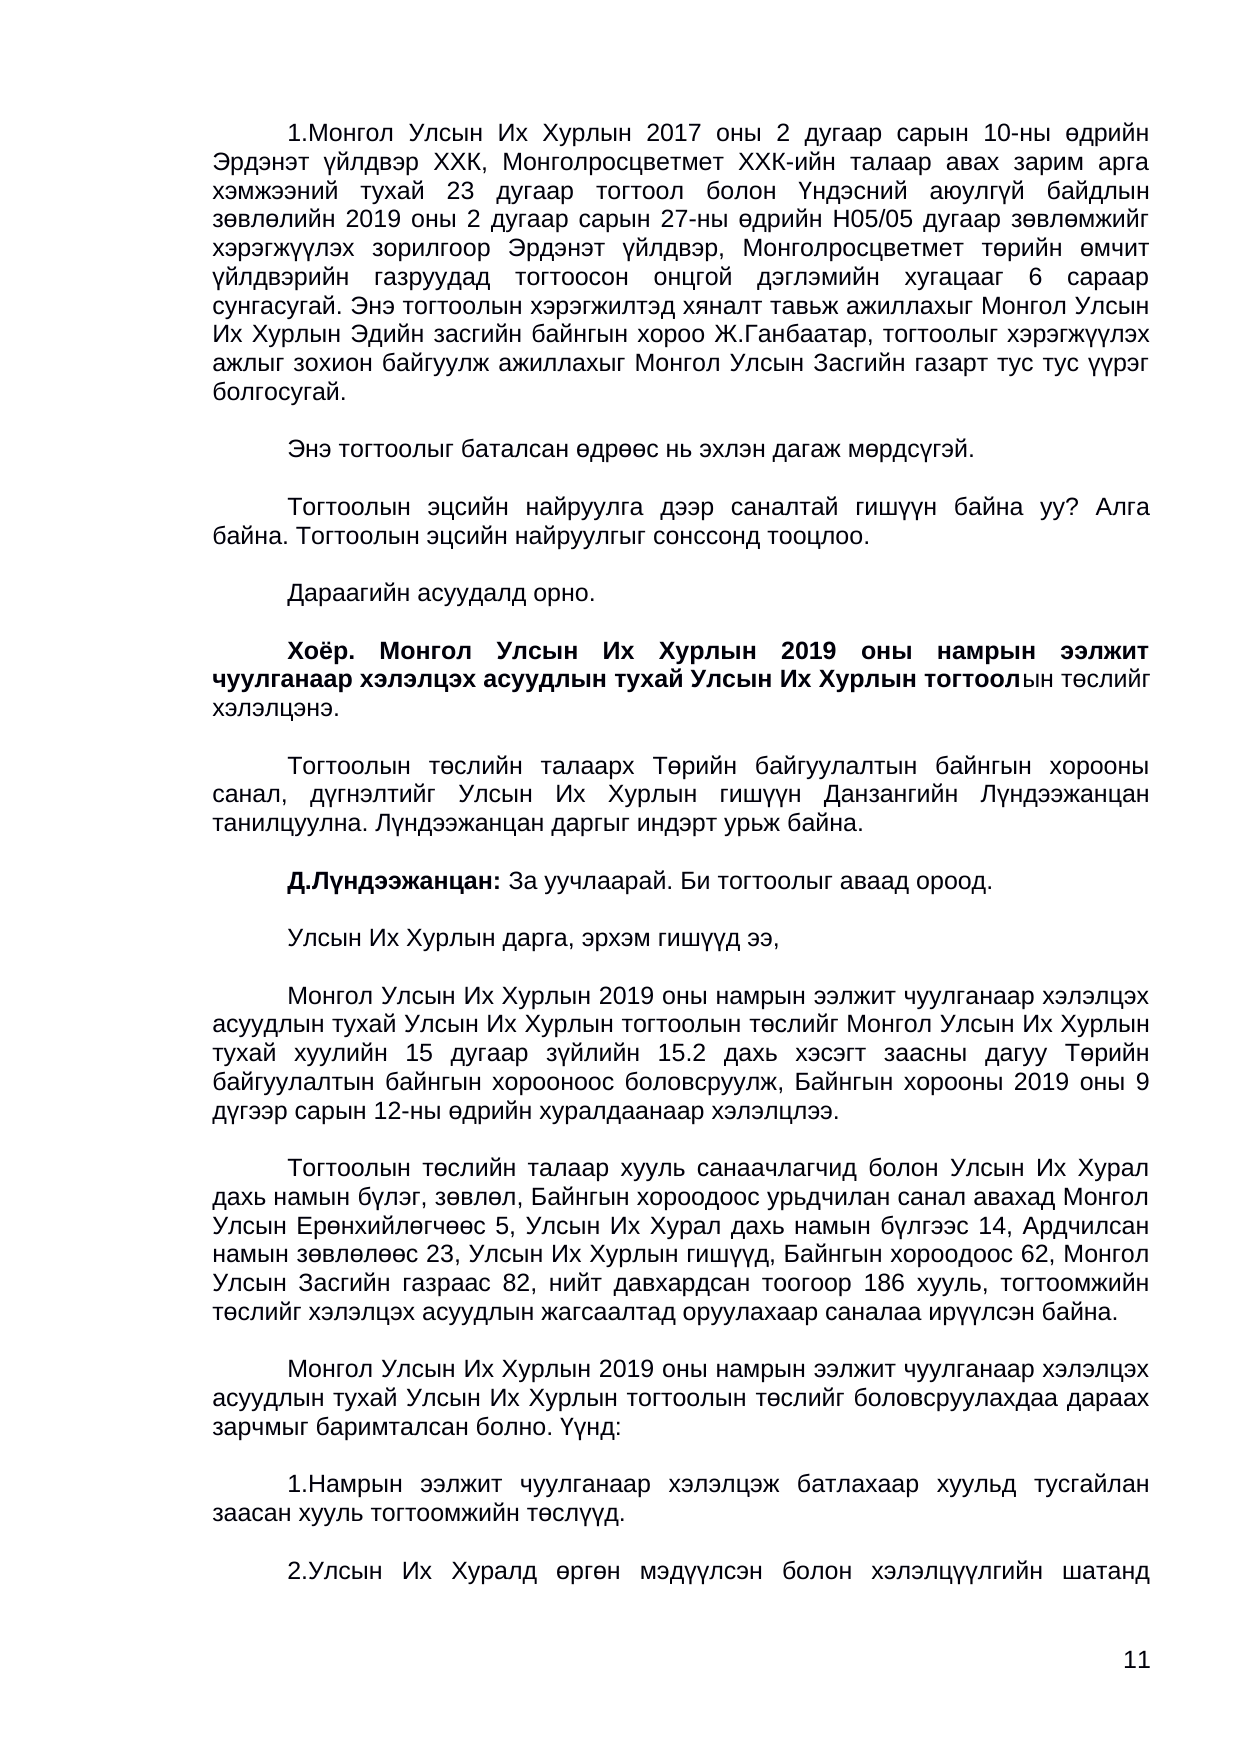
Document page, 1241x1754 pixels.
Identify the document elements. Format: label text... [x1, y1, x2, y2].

text Монгол Улсын Их Хурлын 2019 оны намрын ээлжит чуулганаар хэлэлцэх асуудлын тухай Улсын Их Хурлын тогтоолын төслийг боловсруулахдаа дараах зарчмыг баримталсан болно. Үүнд: [212, 1354, 1151, 1441]
text Дараагийн асуудалд орно. [212, 578, 1151, 607]
text Тогтоолын төслийн талаар хууль санаачлагчид болон Улсын Их Хурал дахь намын бүлэг, зөвлөл, Байнгын хороодоос урьдчилан санал авахад Монгол Улсын Ерөнхийлөгчөөс 5, Улсын Их Хурал дахь намын бүлгээс 14, Ардчилсан намын зөвлөлөөс 23, Улсын Их Хурлын гишүүд, Байнгын хороодоос 62, Монгол Улсын Засгийн газраас 82, нийт давхардсан тоогоор 186 хууль, тогтоомжийн төслийг хэлэлцэх асуудлын жагсаалтад оруулахаар саналаа ирүүлсэн байна. [212, 1153, 1151, 1326]
text 1.Намрын ээлжит чуулганаар хэлэлцэж батлахаар хуульд тусгайлан заасан хууль тогтоомжийн төслүүд. [212, 1469, 1151, 1527]
text Улсын Их Хурлын дарга, эрхэм гишүүд ээ, [212, 923, 1151, 952]
text Тогтоолын төслийн талаарх Төрийн байгуулалтын байнгын хорооны санал, дүгнэлтийг Улсын Их Хурлын гишүүн Данзангийн Лүндээжанцан танилцуулна. Лүндээжанцан даргыг индэрт урьж байна. [212, 751, 1151, 837]
text Энэ тогтоолыг баталсан өдрөөс нь эхлэн дагаж мөрдсүгэй. [212, 434, 1151, 463]
text Тогтоолын эцсийн найруулга дээр саналтай гишүүн байна уу? Алга байна. Тогтоолын эцсийн найруулгыг сонссонд тооцлоо. [212, 492, 1151, 549]
text Монгол Улсын Их Хурлын 2019 оны намрын ээлжит чуулганаар хэлэлцэх асуудлын тухай Улсын Их Хурлын тогтоолын төслийг Монгол Улсын Их Хурлын тухай хуулийн 15 дугаар зүйлийн 15.2 дахь хэсэгт заасны дагуу Төрийн байгуулалтын байнгын хорооноос боловсруулж, Байнгын хорооны 2019 оны 9 дүгээр сарын 12-ны өдрийн хуралдаанаар хэлэлцлээ. [212, 981, 1151, 1124]
text Д.Лүндээжанцан: За уучлаарай. Би тогтоолыг аваад ороод. [212, 866, 1151, 894]
text Хоёр. Монгол Улсын Их Хурлын 2019 оны намрын ээлжит чуулганаар хэлэлцэх асуудлын тухай Улсын Их Хурлын тогтоолын төслийг хэлэлцэнэ. [212, 636, 1151, 722]
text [212, 1556, 1151, 1584]
text 1.Монгол Улсын Их Хурлын 2017 оны 2 дугаар сарын 10-ны өдрийн Эрдэнэт үйлдвэр ХХК, Монголросцветмет ХХК-ийн талаар авах зарим арга хэмжээний тухай 23 дугаар тогтоол болон Үндэсний аюулгүй байдлын зөвлөлийн 2019 оны 2 дугаар сарын 27-ны өдрийн Н05/05 дугаар зөвлөмжийг хэрэгжүүлэх зорилгоор Эрдэнэт үйлдвэр, Монголросцветмет төрийн өмчит үйлдвэрийн газруудад тогтоосон онцгой дэглэмийн хугацааг 6 сараар сунгасугай. Энэ тогтоолын хэрэгжилтэд хяналт тавьж ажиллахыг Монгол Улсын Их Хурлын Эдийн засгийн байнгын хороо Ж.Ганбаатар, тогтоолыг хэрэгжүүлэх ажлыг зохион байгуулж ажиллахыг Монгол Улсын Засгийн газарт тус тус үүрэг болгосугай. [212, 118, 1151, 406]
